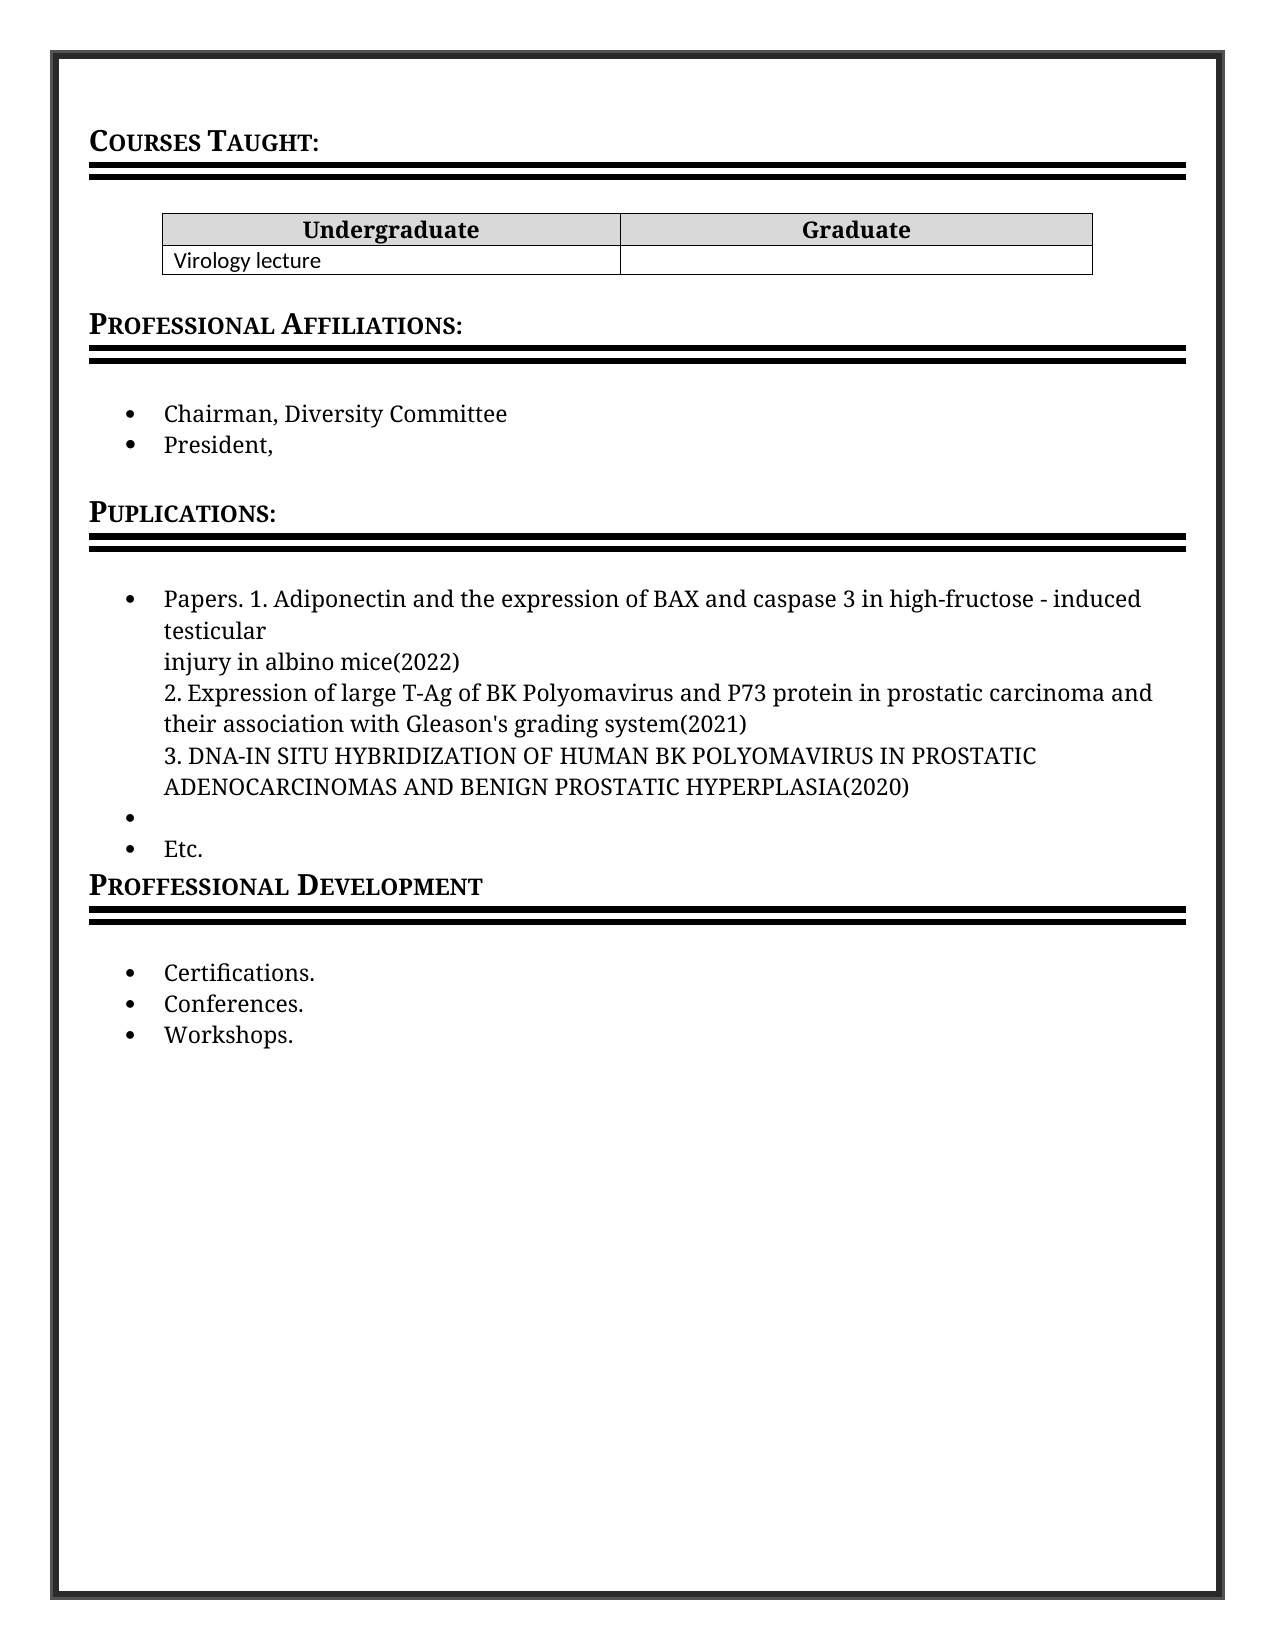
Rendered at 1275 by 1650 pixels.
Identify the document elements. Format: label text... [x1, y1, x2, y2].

list injury in albino mice(2022) [164, 646, 1186, 677]
table_cell [621, 246, 1092, 274]
list Conferences. [126, 988, 1186, 1019]
list Etc. [126, 833, 1186, 865]
text PROFFESSIONAL DEVELOPMENT [89, 865, 1186, 906]
table_header Graduate [621, 214, 1092, 245]
list Certifications. [126, 956, 1186, 988]
text PUPLICATIONS: [89, 492, 1186, 533]
list 2. Expression of large T-Ag of BK Polyomavirus and P73 protein in prostatic carcinoma and their association with Gleason's grading system(2021) [164, 677, 1186, 740]
list 3. DNA-IN SITU HYBRIDIZATION OF HUMAN BK POLYOMAVIRUS IN PROSTATIC ADENOCARCINOMAS AND BENIGN PROSTATIC HYPERPLASIA(2020) [164, 740, 1186, 802]
list Papers. 1. Adiponectin and the expression of BAX and caspase 3 in high-fructose - induced testicular [126, 583, 1186, 646]
list President, [126, 429, 1186, 460]
table_cell Virology lecture [163, 246, 620, 274]
list Workshops. [126, 1019, 1186, 1050]
list Chairman, Diversity Committee [126, 398, 1186, 429]
table_header Undergraduate [163, 214, 620, 245]
text COURSES TAUGHT: [89, 120, 1186, 162]
text PROFESSIONAL AFFILIATIONS: [89, 303, 1186, 345]
